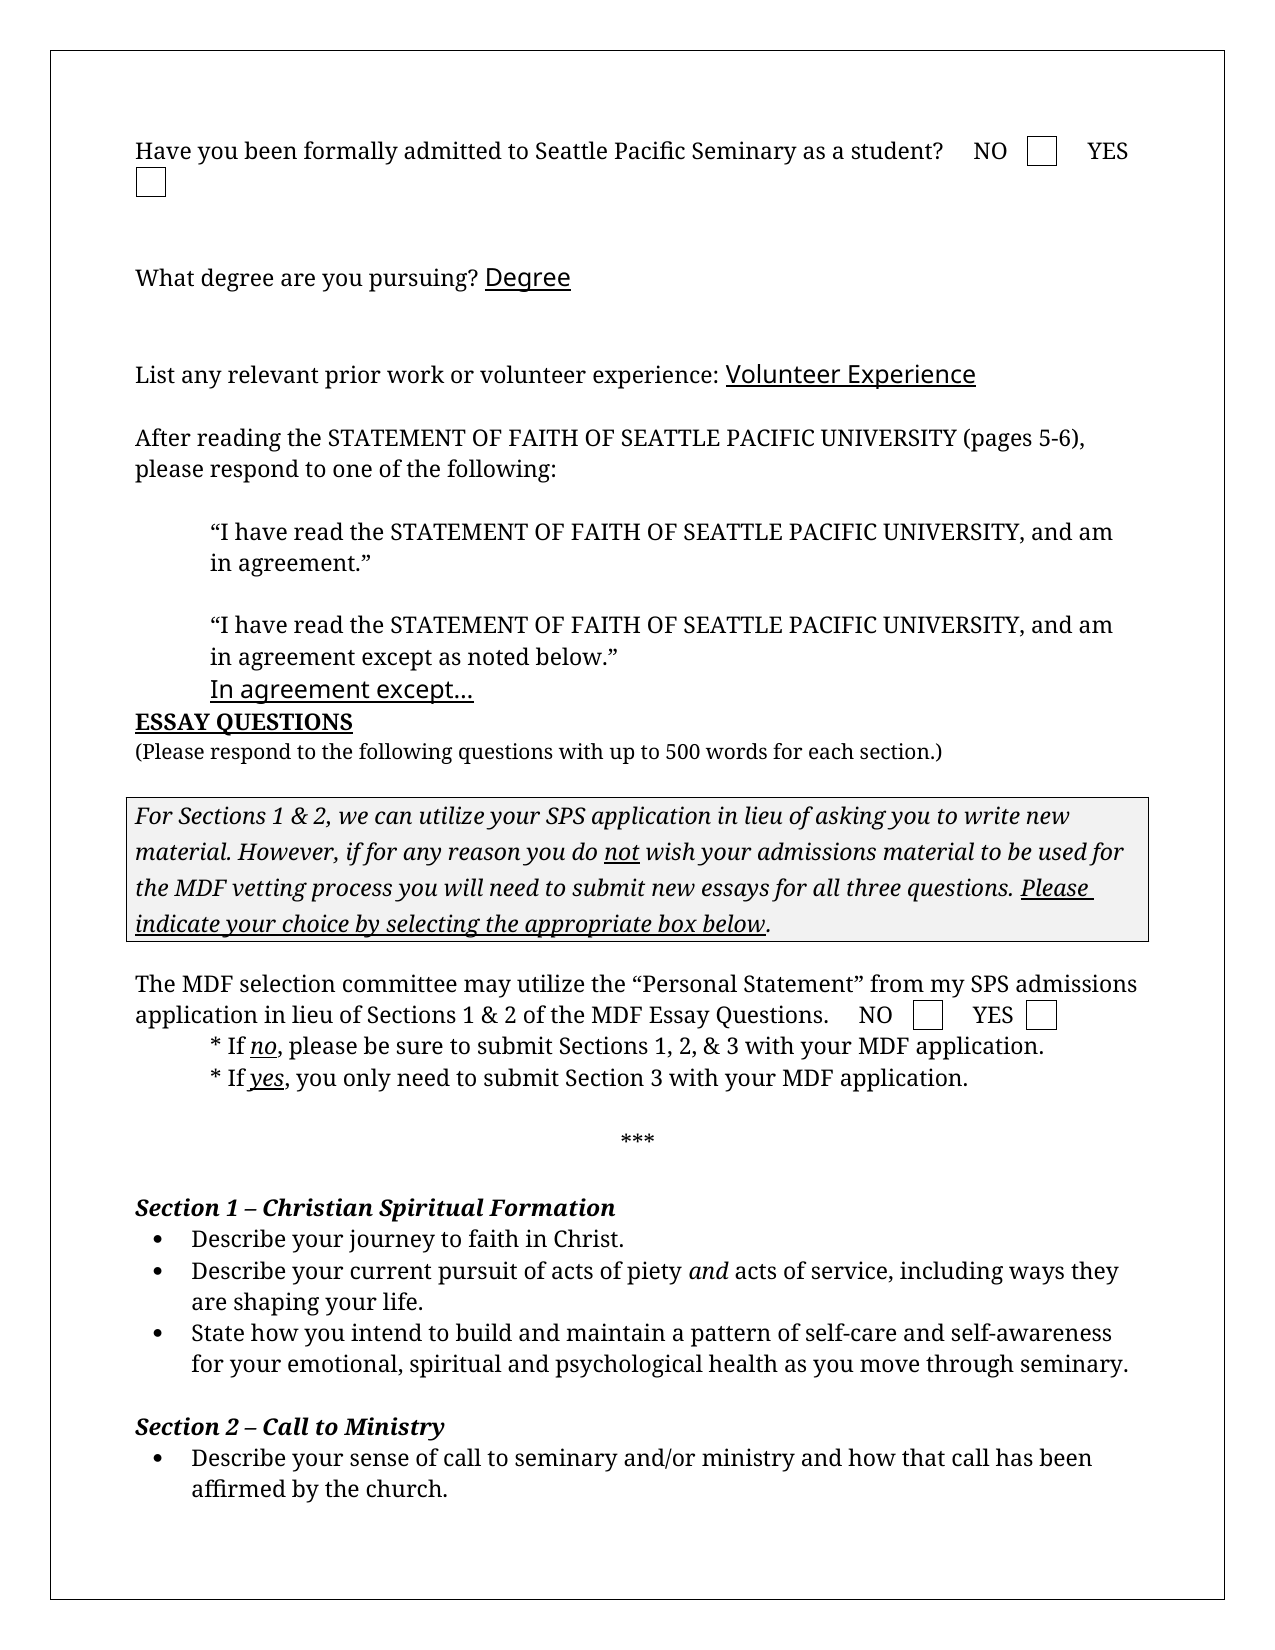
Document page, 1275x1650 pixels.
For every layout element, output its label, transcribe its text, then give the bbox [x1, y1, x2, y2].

text After reading the STATEMENT OF FAITH OF SEATTLE PACIFIC UNIVERSITY (pages 5-6), please respond to one of the following: [135, 422, 1140, 484]
list Describe your sense of call to seminary and/or ministry and how that call has been affirmed by the church. [154, 1442, 1140, 1504]
text The MDF selection committee may utilize the “Personal Statement” from my SPS admissions application in lieu of Sections 1 & 2 of the MDF Essay Questions. NO YES [135, 968, 1140, 1030]
text *** [135, 1127, 1140, 1158]
text (Please respond to the following questions with up to 500 words for each section.) [135, 737, 1140, 766]
text Section 1 – Christian Spiritual Formation [135, 1192, 1140, 1223]
text * If yes, you only need to submit Section 3 with your MDF application. [135, 1061, 1140, 1093]
text Have you been formally admitted to Seattle Pacific Seminary as a student? NO YES [135, 135, 1140, 197]
list State how you intend to build and maintain a pattern of self-care and self-awareness for your emotional, spiritual and psychological health as you move through seminary. [154, 1317, 1140, 1379]
text ESSAY QUESTIONS [135, 706, 1140, 737]
text For Sections 1 & 2, we can utilize your SPS application in lieu of asking you to write new material. However, if for any reason you do not wish your admissions material to be used for the MDF vetting process you will need to submit new essays for all three questions. Please indicate your choice by selecting the appropriate box below. [127, 798, 1148, 941]
text List any relevant prior work or volunteer experience: [135, 357, 1140, 391]
list Describe your journey to faith in Christ. [154, 1223, 1140, 1254]
text “I have read the STATEMENT OF FAITH OF SEATTLE PACIFIC UNIVERSITY, and am in agreement.” [210, 516, 1140, 578]
list Describe your current pursuit of acts of piety and acts of service, including ways they are shaping your life. [154, 1254, 1140, 1317]
text * If no, please be sure to submit Sections 1, 2, & 3 with your MDF application. [135, 1030, 1140, 1061]
text Section 2 – Call to Ministry [135, 1411, 1140, 1442]
text What degree are you pursuing? [135, 260, 1140, 294]
text “I have read the STATEMENT OF FAITH OF SEATTLE PACIFIC UNIVERSITY, and am in agreement except as noted below.” [210, 609, 1140, 672]
